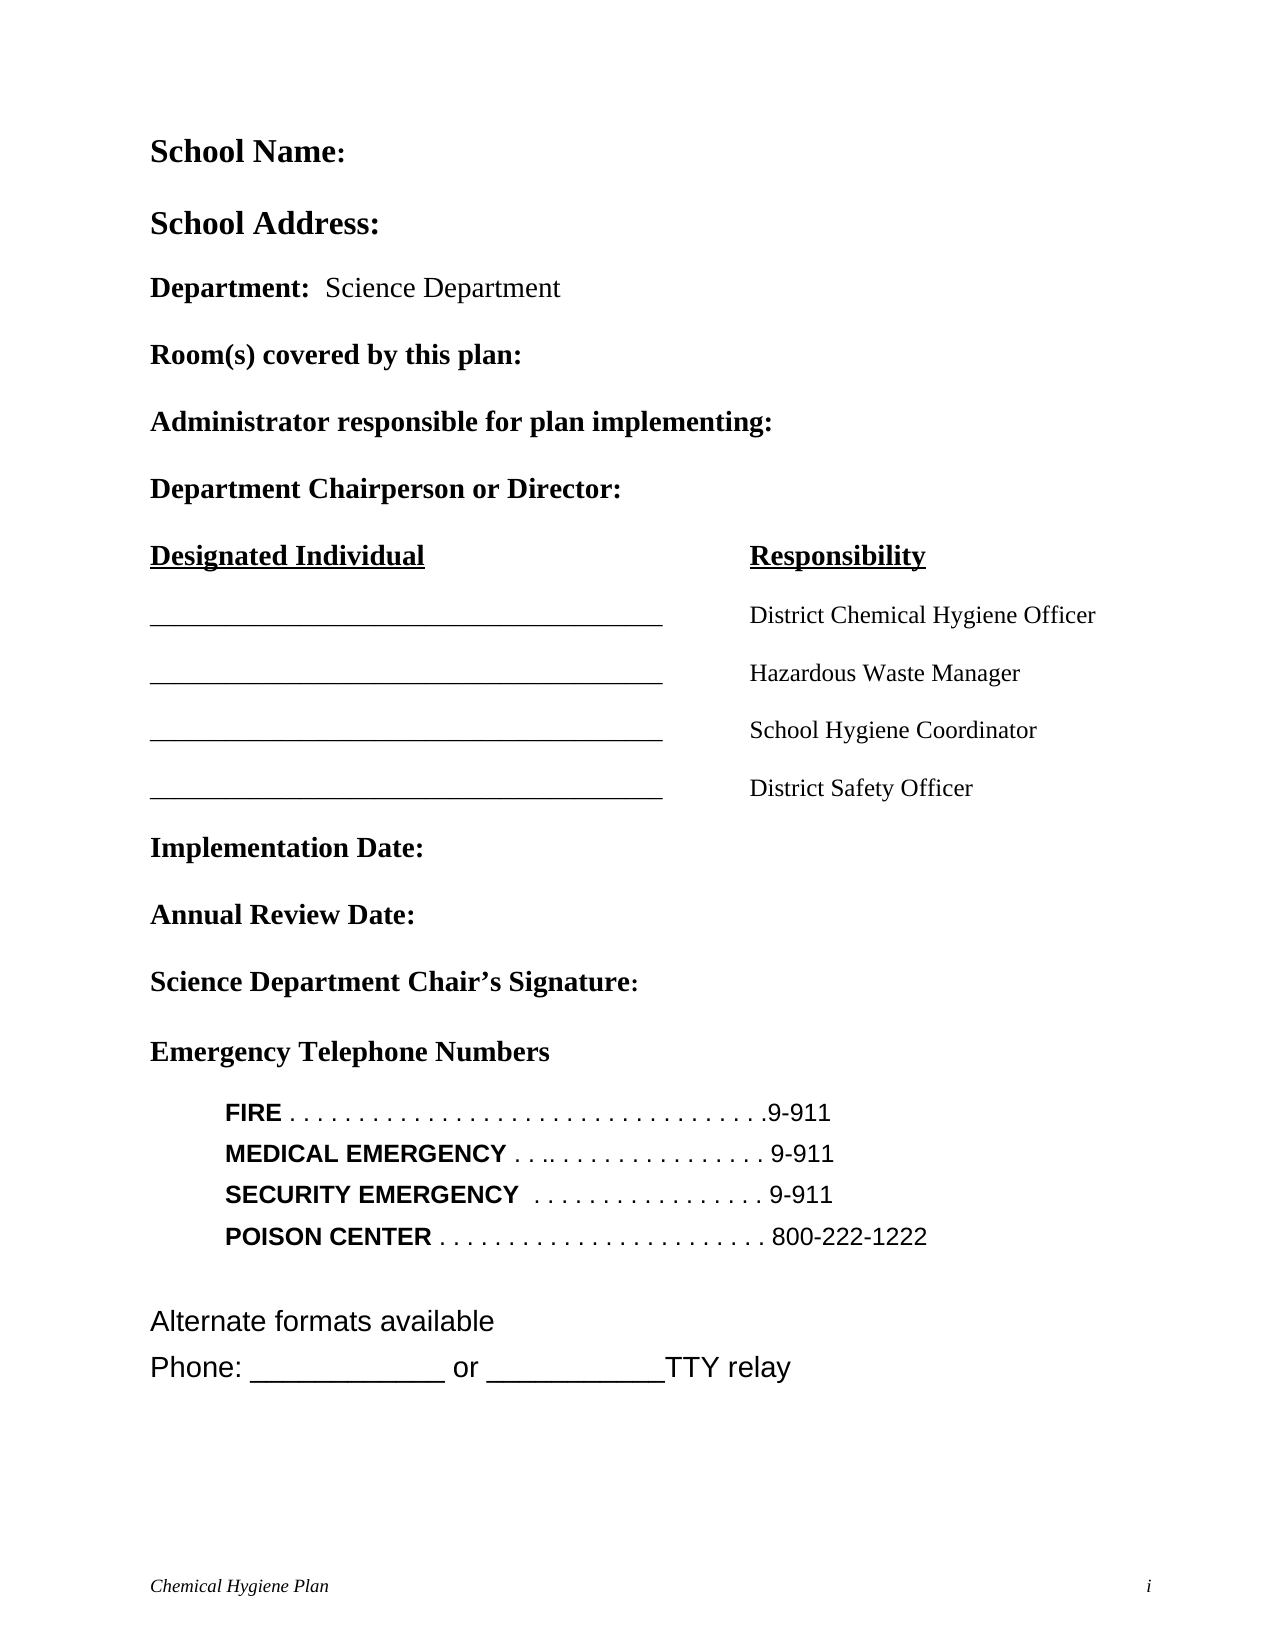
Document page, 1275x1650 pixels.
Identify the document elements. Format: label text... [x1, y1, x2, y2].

text SECURITY EMERGENCY . . . . . . . . . . . . . . . . . 9-911 [225, 1180, 1153, 1209]
text Annual Review Date: [150, 897, 1153, 931]
text _________________________________________ District Chemical Hygiene Officer [150, 600, 1153, 629]
text Room(s) covered by this plan: [150, 337, 1153, 371]
text Implementation Date: [150, 830, 1153, 864]
text MEDICAL EMERGENCY . . .. . . . . . . . . . . . . . . . 9-911 [225, 1139, 1153, 1168]
text Alternate formats available [150, 1304, 1153, 1337]
text Designated Individual Responsibility [150, 538, 1153, 572]
text _________________________________________ School Hygiene Coordinator [150, 715, 1153, 744]
text Administrator responsible for plan implementing: [150, 404, 1153, 438]
text School Address: [150, 203, 1153, 241]
text _________________________________________ District Safety Officer [150, 773, 1153, 802]
text _________________________________________ Hazardous Waste Manager [150, 658, 1153, 687]
text Phone: ____________ or ___________TTY relay [150, 1350, 1153, 1383]
text Emergency Telephone Numbers [150, 1034, 1153, 1067]
text FIRE . . . . . . . . . . . . . . . . . . . . . . . . . . . . . . . . . . .9-911 [225, 1098, 1153, 1126]
text POISON CENTER . . . . . . . . . . . . . . . . . . . . . . . . 800-222-1222 [225, 1221, 1153, 1250]
text Department Chairperson or Director: [150, 471, 1153, 505]
text School Name: [150, 131, 1153, 169]
text Science Department Chair’s Signature: [150, 964, 1153, 998]
text Department: Science Department [150, 270, 1153, 304]
